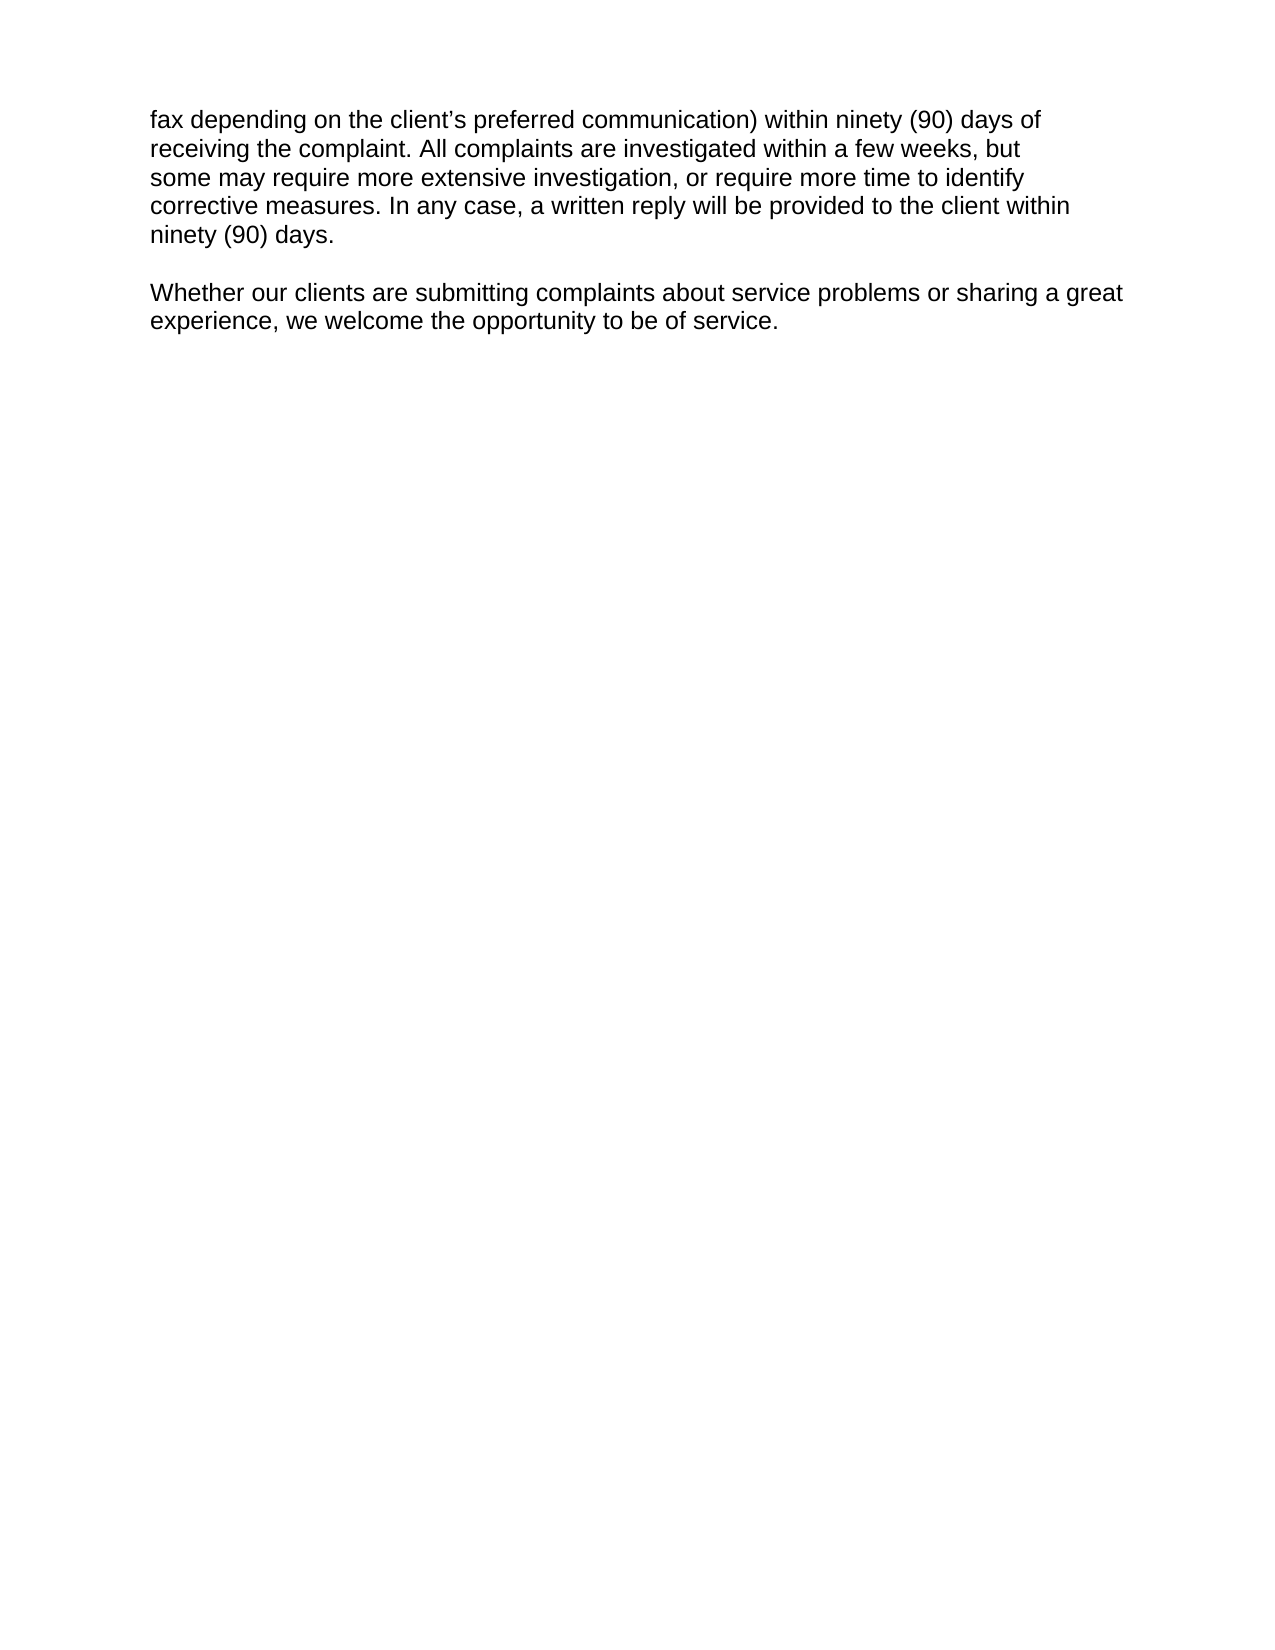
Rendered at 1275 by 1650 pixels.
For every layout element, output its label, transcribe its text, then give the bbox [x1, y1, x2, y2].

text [150, 105, 1075, 249]
text Whether our clients are submitting complaints about service problems or sharing a great experience, we welcome the opportunity to be of service. [150, 278, 1134, 335]
